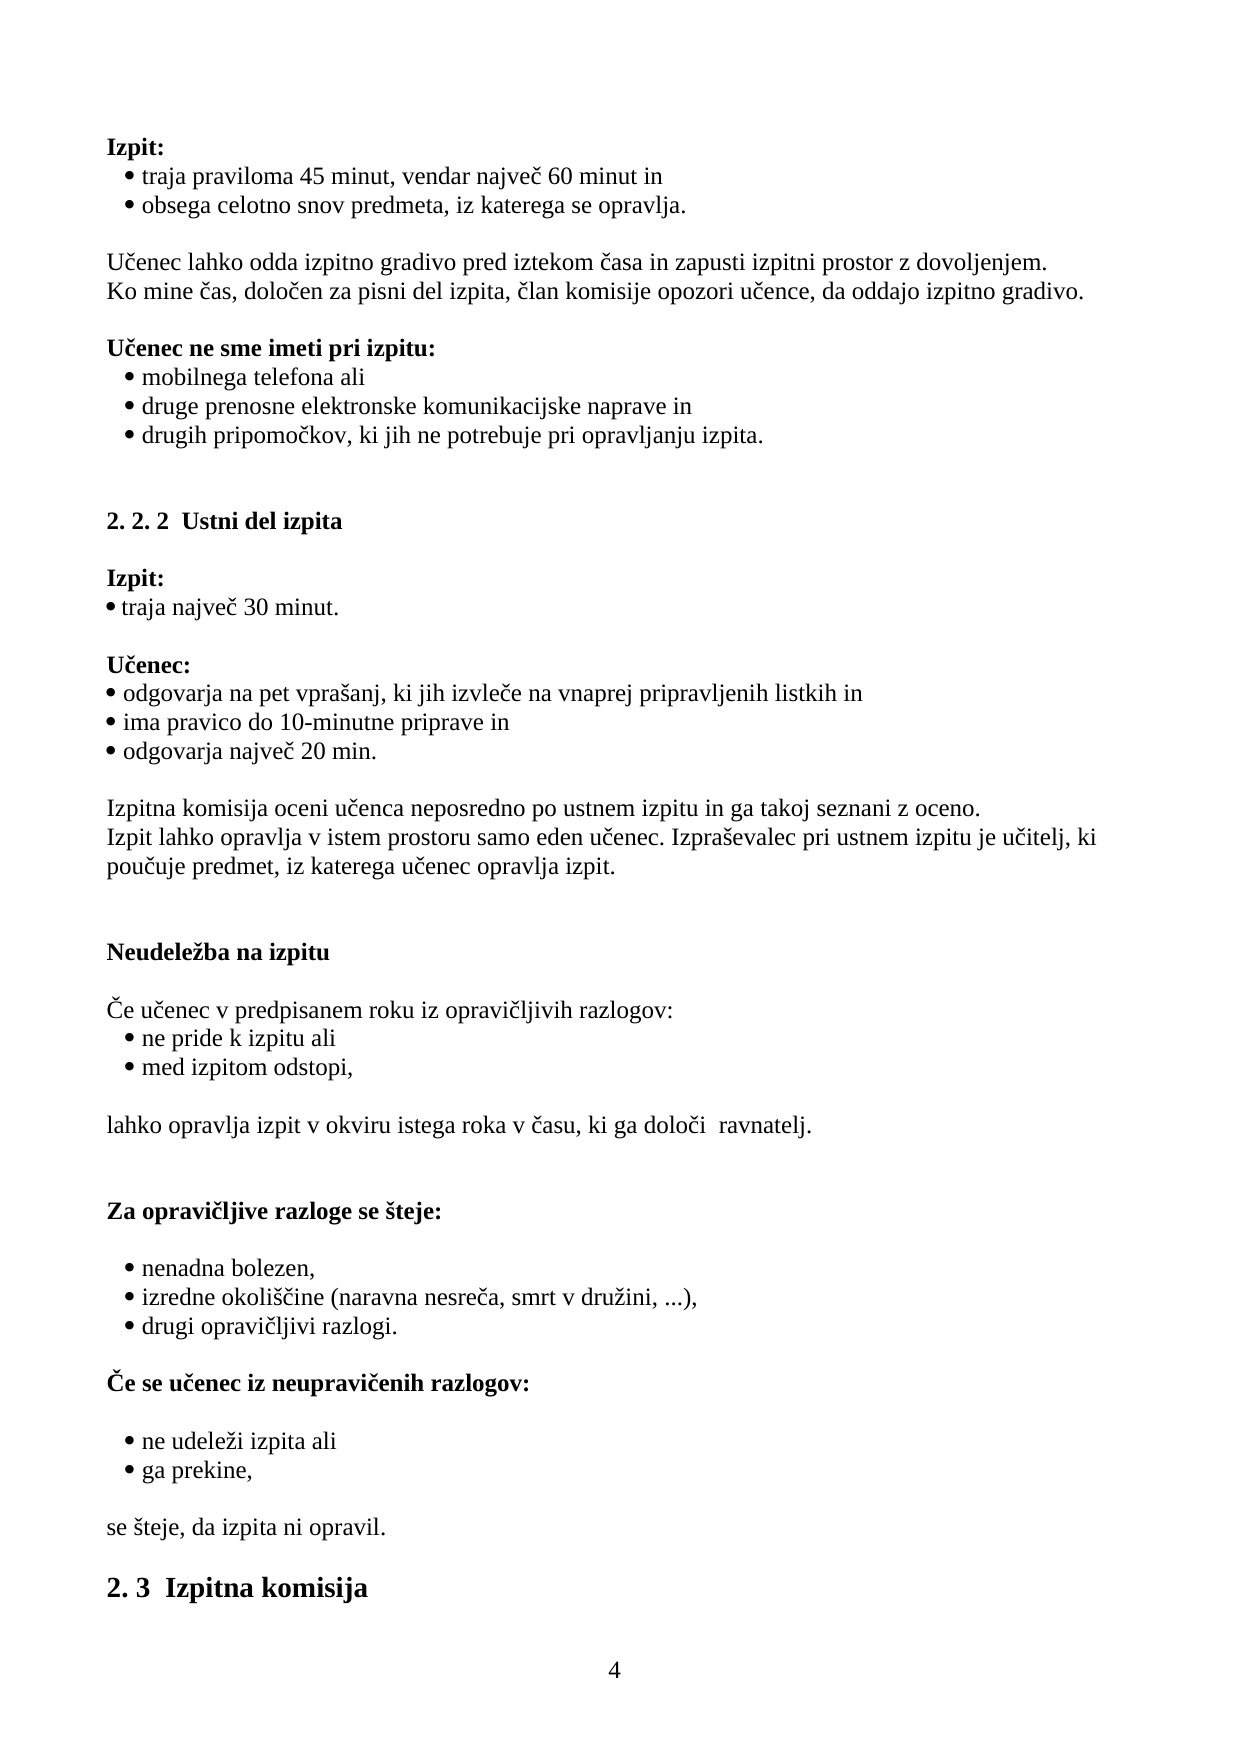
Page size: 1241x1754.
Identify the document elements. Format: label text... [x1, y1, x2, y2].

text Izpit: traja praviloma 45 minut, vendar največ 60 minut in obsega celotno snov predmeta, iz katerega se opravlja. [106, 103, 1122, 218]
text ne udeleži izpita ali ga prekine, [106, 1397, 1122, 1483]
text Neudeležba na izpitu [106, 908, 1122, 966]
text se šteje, da izpita ni opravil. [106, 1512, 1122, 1541]
text 2. 2. 2 Ustni del izpita [106, 477, 1122, 535]
text Učenec: odgovarja na pet vprašanj, ki jih izvleče na vnaprej pripravljenih listkih in ima pravico do 10-minutne priprave in odgovarja največ 20 min. [106, 650, 1122, 765]
text Če učenec v predpisanem roku iz opravičljivih razlogov: ne pride k izpitu ali med izpitom odstopi, [106, 966, 1122, 1081]
text Če se učenec iz neupravičenih razlogov: [106, 1368, 1122, 1397]
text Učenec ne sme imeti pri izpitu: mobilnega telefona ali druge prenosne elektronske komunikacijske naprave in drugih pripomočkov, ki jih ne potrebuje pri opravljanju izpita. [106, 305, 1122, 448]
text Izpit: [106, 535, 1122, 592]
text Izpitna komisija oceni učenca neposredno po ustnem izpitu in ga takoj seznani z oceno. Izpit lahko opravlja v istem prostoru samo eden učenec. Izpraševalec pri ustnem izpitu je učitelj, ki poučuje predmet, iz katerega učenec opravlja izpit. [106, 765, 1122, 880]
text nenadna bolezen, izredne okoliščine (naravna nesreča, smrt v družini, ...), drugi opravičljivi razlogi. [106, 1225, 1122, 1340]
text Učenec lahko odda izpitno gradivo pred iztekom časa in zapusti izpitni prostor z dovoljenjem. [106, 218, 1122, 276]
text lahko opravlja izpit v okviru istega roka v času, ki ga določi ravnatelj. [106, 1110, 1122, 1138]
text 2. 3 Izpitna komisija [106, 1570, 1122, 1603]
text Ko mine čas, določen za pisni del izpita, član komisije opozori učence, da oddajo izpitno gradivo. [106, 276, 1122, 305]
list traja največ 30 minut. [106, 592, 1122, 621]
text Za opravičljive razloge se šteje: [106, 1167, 1122, 1225]
